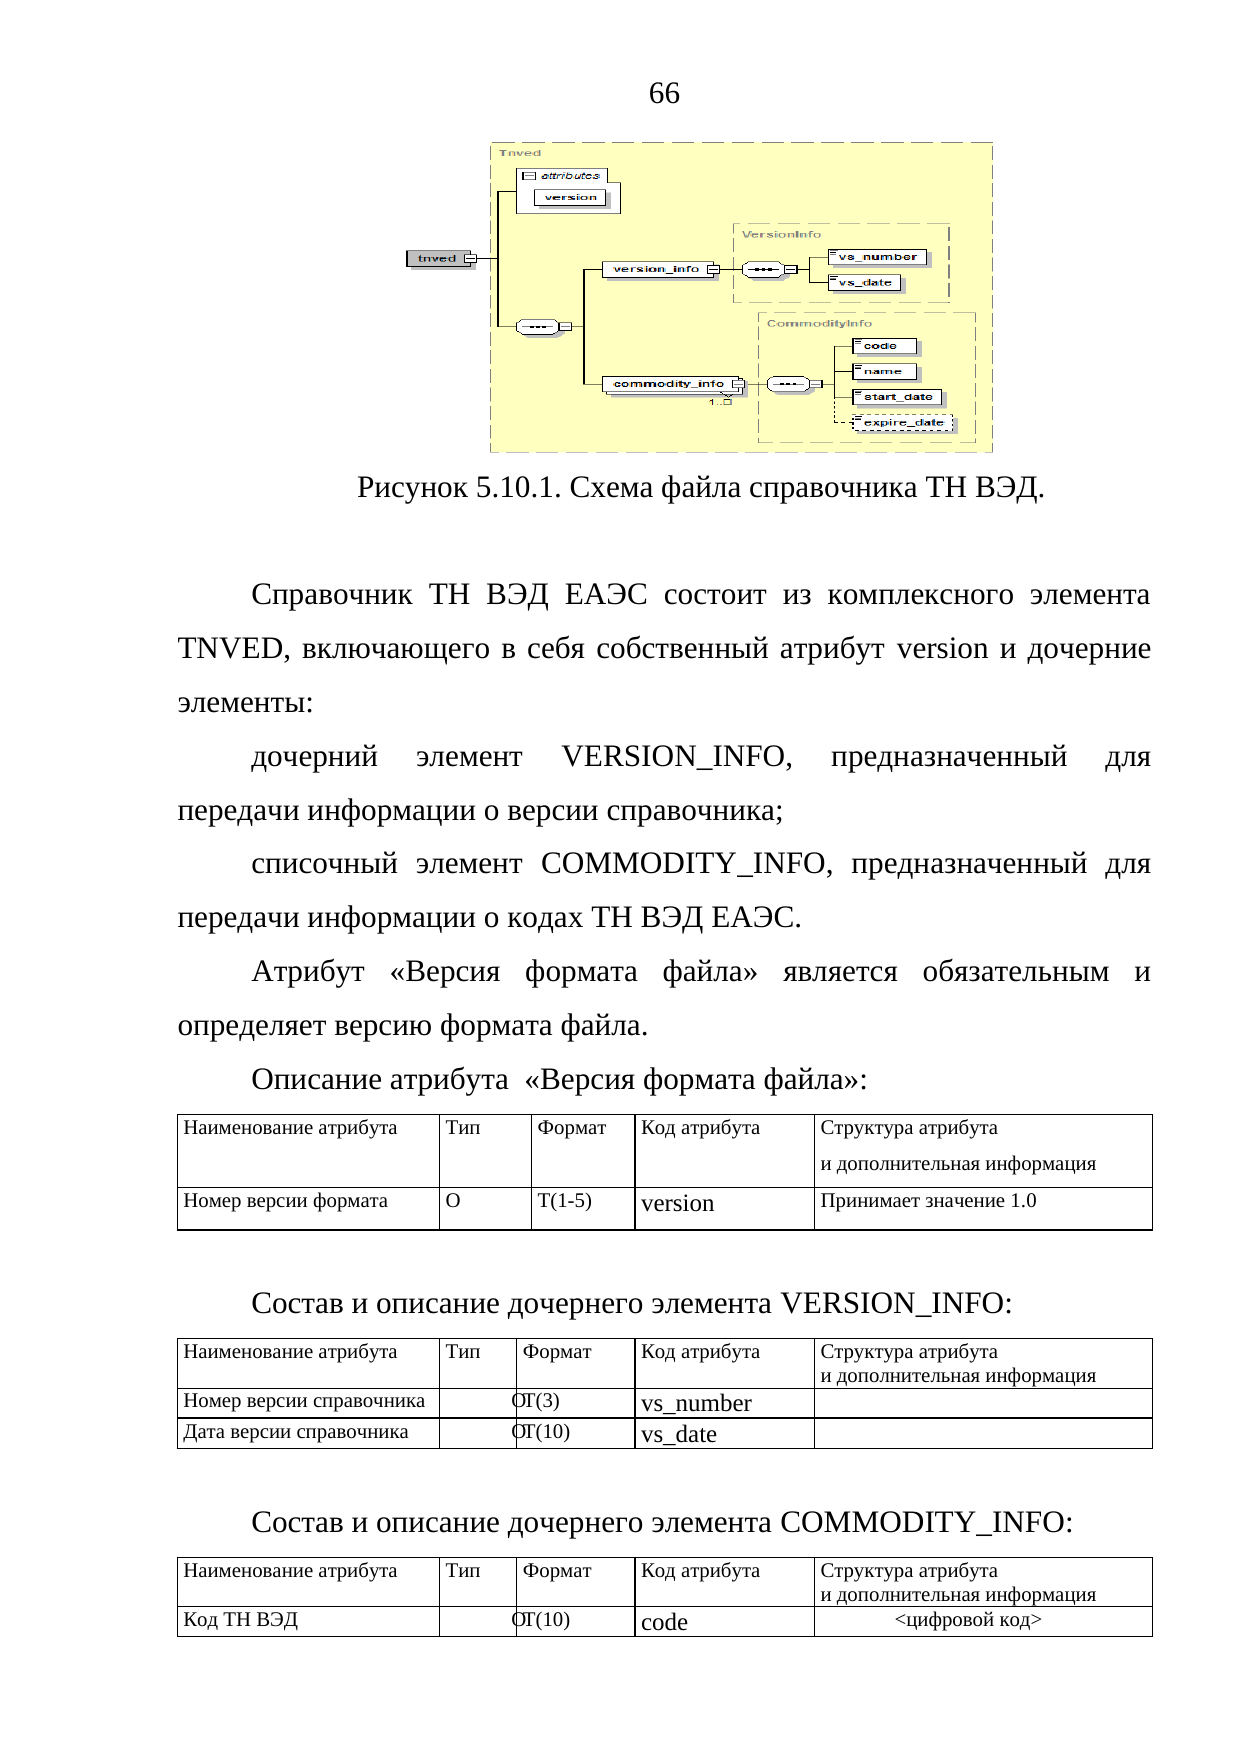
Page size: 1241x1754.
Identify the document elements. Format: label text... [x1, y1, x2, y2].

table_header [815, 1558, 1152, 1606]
text Состав и описание дочернего элемента COMMODITY_INFO: [177, 1503, 1152, 1539]
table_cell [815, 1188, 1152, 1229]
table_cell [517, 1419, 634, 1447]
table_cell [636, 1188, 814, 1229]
text списочный элемент COMMODITY_INFO, предназначенный для передачи информации о кодах ТН ВЭД ЕАЭС. [177, 845, 1152, 934]
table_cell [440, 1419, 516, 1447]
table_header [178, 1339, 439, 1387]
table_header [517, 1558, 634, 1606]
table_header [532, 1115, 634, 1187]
picture [402, 138, 1000, 456]
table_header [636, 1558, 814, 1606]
text Рисунок 5.10.1. Схема файла справочника ТН ВЭД. [177, 468, 1152, 504]
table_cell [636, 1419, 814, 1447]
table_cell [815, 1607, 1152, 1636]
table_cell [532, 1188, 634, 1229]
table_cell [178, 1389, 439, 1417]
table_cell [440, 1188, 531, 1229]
text Атрибут «Версия формата файла» является обязательным и определяет версию формата файла. [177, 952, 1152, 1042]
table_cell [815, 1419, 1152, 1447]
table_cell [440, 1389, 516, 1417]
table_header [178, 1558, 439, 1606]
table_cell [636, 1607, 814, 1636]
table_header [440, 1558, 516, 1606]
text дочерний элемент VERSION_INFO, предназначенный для передачи информации о версии справочника; [177, 737, 1152, 827]
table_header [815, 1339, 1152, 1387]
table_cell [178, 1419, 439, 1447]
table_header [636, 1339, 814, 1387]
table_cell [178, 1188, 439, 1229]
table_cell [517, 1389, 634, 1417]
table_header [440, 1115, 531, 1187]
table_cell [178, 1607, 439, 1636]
text Состав и описание дочернего элемента VERSION_INFO: [177, 1284, 1152, 1320]
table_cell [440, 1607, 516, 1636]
text Описание атрибута «Версия формата файла»: [177, 1060, 1152, 1096]
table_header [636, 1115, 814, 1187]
text Справочник ТН ВЭД ЕАЭС состоит из комплексного элемента TNVED, включающего в себя собственный атрибут version и дочерние элементы: [177, 576, 1152, 719]
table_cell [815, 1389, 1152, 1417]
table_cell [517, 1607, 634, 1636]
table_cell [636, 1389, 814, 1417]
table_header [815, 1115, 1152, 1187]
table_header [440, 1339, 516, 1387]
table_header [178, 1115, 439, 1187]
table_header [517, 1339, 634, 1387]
